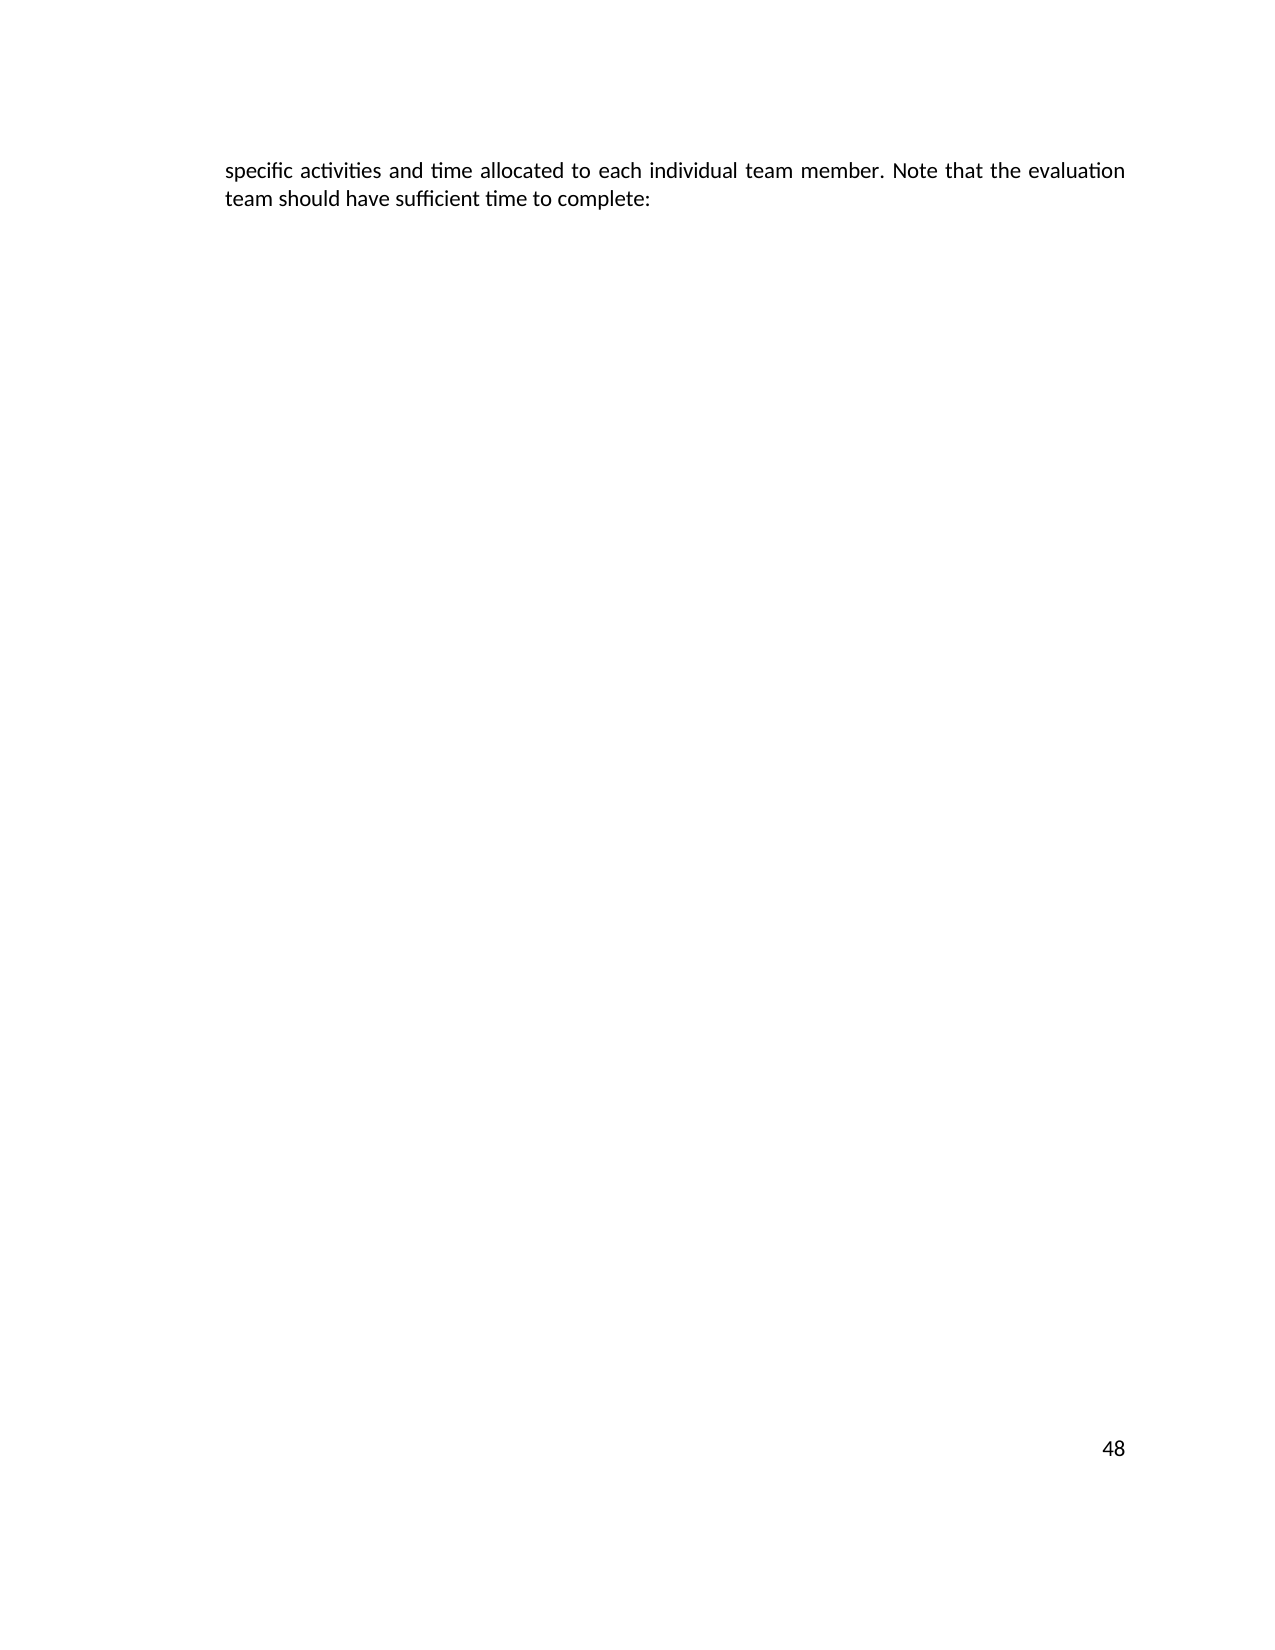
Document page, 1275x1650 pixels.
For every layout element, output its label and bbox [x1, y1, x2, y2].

list [187, 156, 1126, 212]
